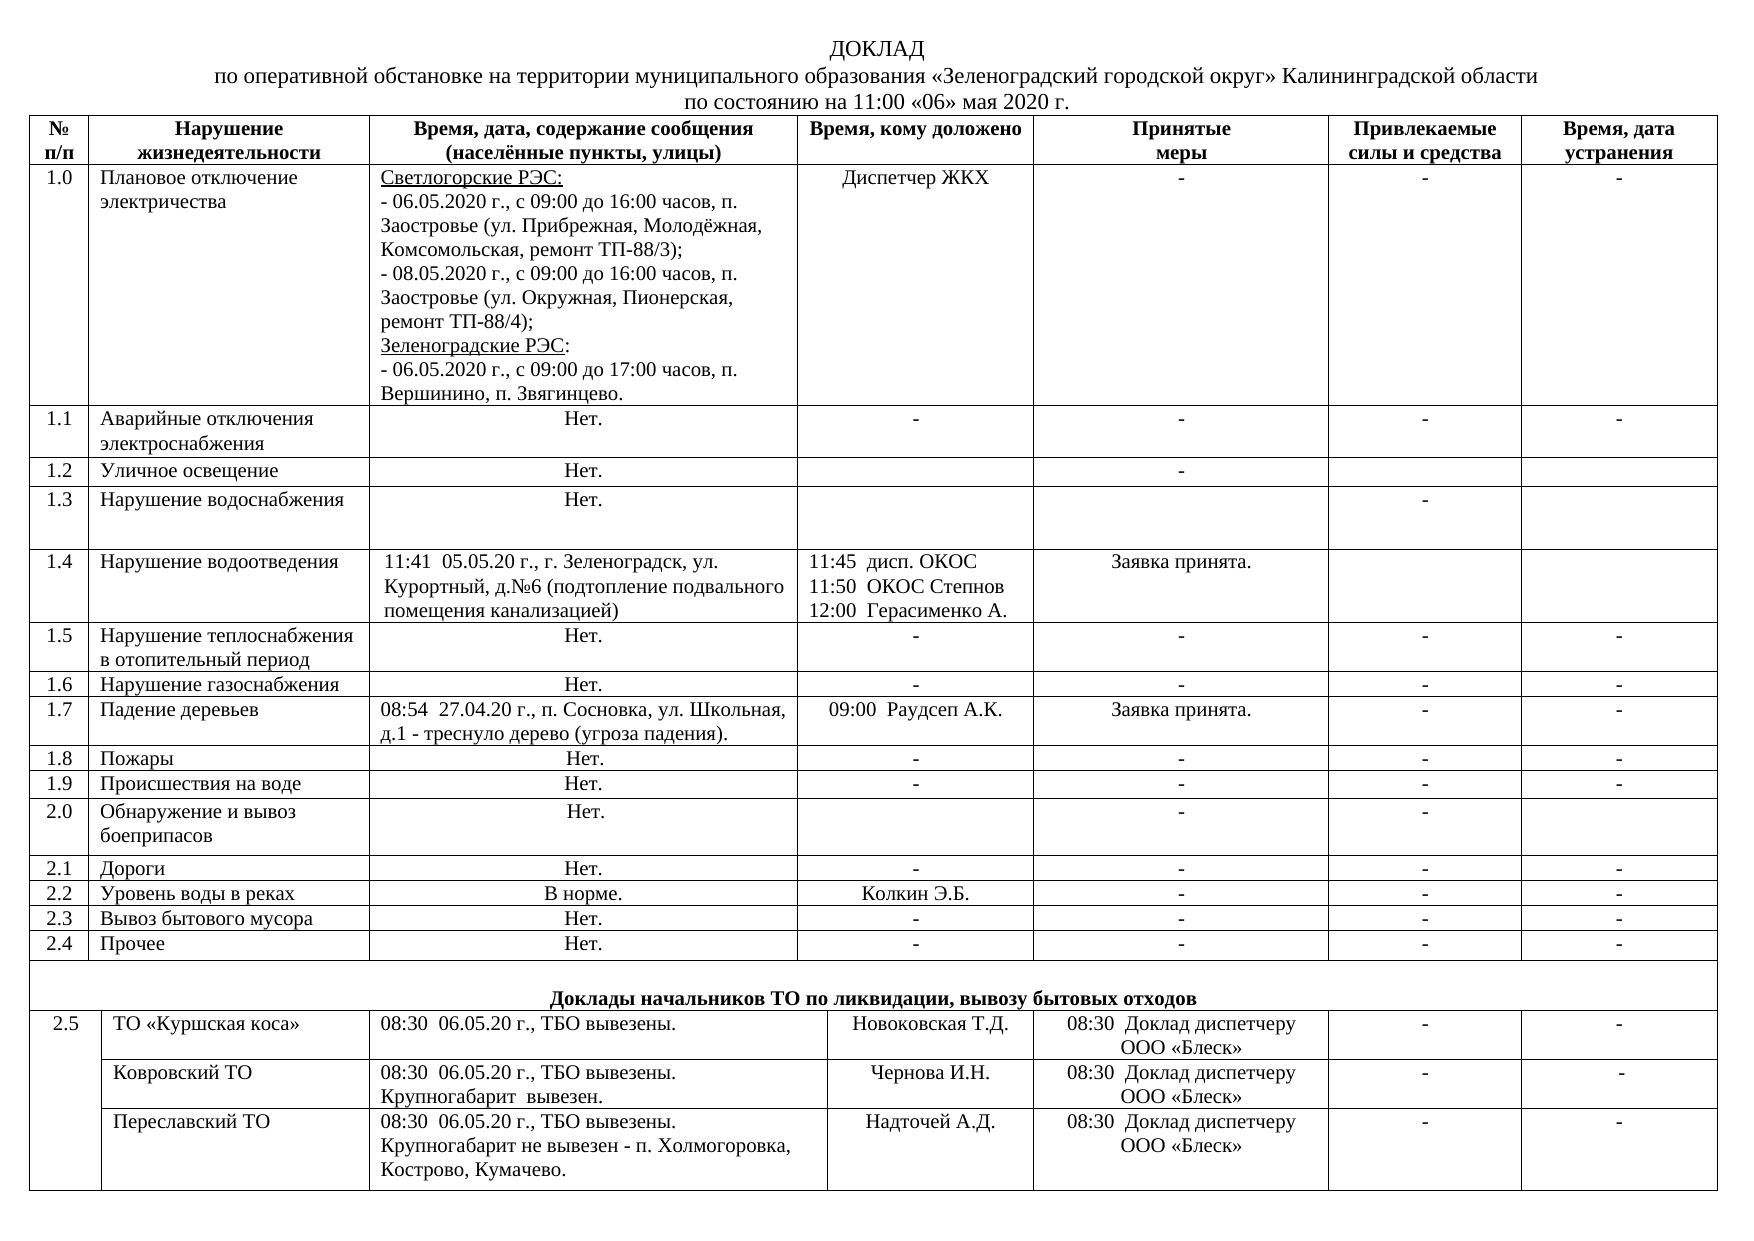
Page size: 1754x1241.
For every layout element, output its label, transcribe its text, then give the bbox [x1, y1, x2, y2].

table_cell 1.8 [30, 746, 88, 770]
table_cell - [1329, 906, 1521, 930]
table_cell - [1522, 623, 1717, 671]
table_cell [1522, 487, 1717, 548]
table_cell 2.4 [30, 931, 88, 960]
table_cell Нет. [370, 487, 797, 548]
table_cell 2.1 [30, 856, 88, 880]
table_cell 1.5 [30, 623, 88, 671]
table_cell Нет. [370, 799, 797, 855]
table_cell Светлогорские РЭС: - 06.05.2020 г., с 09:00 до 16:00 часов, п. Заостровье (ул. Прибрежная, Молодёжная, Комсомольская, ремонт ТП-88/3); - 08.05.2020 г., с 09:00 до 16:00 часов, п. Заостровье (ул. Окружная, Пионерская, ремонт ТП-88/4); Зеленоградские РЭС: - 06.05.2020 г., с 09:00 до 17:00 часов, п. Вершинино, п. Звягинцево. [370, 165, 797, 405]
table_cell Нет. [370, 406, 797, 457]
table_cell - [1034, 799, 1328, 855]
table_cell Дороги [89, 856, 369, 880]
table_cell - [1522, 406, 1717, 457]
table_cell 2.2 [30, 881, 88, 905]
table_cell - [1329, 1060, 1521, 1108]
table_header Нарушение жизнедеятельности [89, 116, 369, 164]
table_cell 1.4 [30, 550, 88, 622]
table_cell - [1329, 697, 1521, 745]
table_cell [1522, 799, 1717, 855]
table_cell 1.3 [30, 487, 88, 548]
table_cell - [1522, 697, 1717, 745]
table_cell - [1329, 623, 1521, 671]
table_cell Падение деревьев [89, 697, 369, 745]
table_cell 08:30 06.05.20 г., ТБО вывезены. Крупногабарит вывезен. [370, 1060, 827, 1108]
table_cell [798, 799, 1033, 855]
table_cell 11:45 дисп. ОКОС 11:50 ОКОС Степнов 12:00 Герасименко А. [798, 550, 1033, 622]
table_cell Вывоз бытового мусора [89, 906, 369, 930]
table_header № п/п [30, 116, 88, 164]
table_cell - [1034, 746, 1328, 770]
table_cell - [1034, 906, 1328, 930]
table_cell - [1522, 1109, 1717, 1190]
table_cell - [798, 623, 1033, 671]
table_cell - [1329, 856, 1521, 880]
table_cell 1.1 [30, 406, 88, 457]
table_cell - [1522, 165, 1717, 405]
table_cell Нет. [370, 931, 797, 960]
table_cell Прочее [89, 931, 369, 960]
table_cell - [798, 931, 1033, 960]
table_cell 08:30 06.05.20 г., ТБО вывезены. Крупногабарит не вывезен - п. Холмогоровка, Кострово, Кумачево. [370, 1109, 827, 1190]
table_cell 09:00 Раудсеп А.К. [798, 697, 1033, 745]
table_cell [798, 458, 1033, 486]
table_cell 1.6 [30, 672, 88, 696]
table_cell Аварийные отключения электроснабжения [89, 406, 369, 457]
table_cell Нет. [370, 856, 797, 880]
table_cell - [798, 672, 1033, 696]
table_cell Чернова И.Н. [828, 1060, 1033, 1108]
table_cell - [1034, 672, 1328, 696]
text по состоянию на 11:00 «06» мая 2020 г. [59, 88, 1695, 114]
table_cell 08:30 06.05.20 г., ТБО вывезены. [370, 1011, 827, 1059]
table_cell - [798, 771, 1033, 798]
table_cell - [1329, 799, 1521, 855]
table_cell 2.0 [30, 799, 88, 855]
table_cell - [1034, 623, 1328, 671]
table_cell - [1522, 1060, 1717, 1108]
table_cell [1034, 1109, 1328, 1190]
table_cell - [1329, 881, 1521, 905]
table_cell Нарушение водоснабжения [89, 487, 369, 548]
table_cell 2.5 [30, 1011, 101, 1190]
table_cell Колкин Э.Б. [798, 881, 1033, 905]
table_cell 1.2 [30, 458, 88, 486]
table_cell - [1522, 672, 1717, 696]
table_cell Ковровский ТО [102, 1060, 369, 1108]
table_cell - [1329, 1011, 1521, 1059]
table_cell Нет. [370, 746, 797, 770]
table_cell - [798, 406, 1033, 457]
table_header Время, дата, содержание сообщения (населённые пункты, улицы) [370, 116, 797, 164]
table_cell 08:30 Доклад диспетчеру ООО «Блеск» [1034, 1011, 1328, 1059]
table_cell Нет. [370, 458, 797, 486]
table_cell 1.7 [30, 697, 88, 745]
text по оперативной обстановке на территории муниципального образования «Зеленоградский городской округ» Калининградской области [59, 62, 1695, 88]
table_cell Заявка принята. [1034, 697, 1328, 745]
table_header Привлекаемые силы и средства [1329, 116, 1521, 164]
table_cell Доклады начальников ТО по ликвидации, вывозу бытовых отходов [30, 961, 1717, 1009]
table_cell - [1034, 771, 1328, 798]
table_cell - [1034, 931, 1328, 960]
table_cell 1.0 [30, 165, 88, 405]
table_cell [798, 487, 1033, 548]
table_cell Нет. [370, 623, 797, 671]
table_cell - [1329, 1109, 1521, 1190]
table_cell Новоковская Т.Д. [828, 1011, 1033, 1059]
table_cell Уровень воды в реках [89, 881, 369, 905]
table_cell - [798, 856, 1033, 880]
table_cell Нет. [370, 672, 797, 696]
table_cell Нет. [370, 771, 797, 798]
table_cell - [1329, 746, 1521, 770]
table_cell ТО «Куршская коса» [102, 1011, 369, 1059]
table_cell - [1034, 881, 1328, 905]
table_cell - [1329, 165, 1521, 405]
table_cell Диспетчер ЖКХ [798, 165, 1033, 405]
table_cell В норме. [370, 881, 797, 905]
table_cell [1522, 458, 1717, 486]
table_header Время, кому доложено [798, 116, 1033, 164]
table_cell [1522, 550, 1717, 622]
table_cell - [1329, 771, 1521, 798]
table_cell 08:30 Доклад диспетчеру ООО «Блеск» [1034, 1060, 1328, 1108]
text ДОКЛАД [59, 35, 1695, 62]
table_cell - [798, 906, 1033, 930]
table_cell Пожары [89, 746, 369, 770]
table_cell - [1522, 906, 1717, 930]
table_cell 1.9 [30, 771, 88, 798]
table_cell Заявка принята. [1034, 550, 1328, 622]
table_cell - [1522, 856, 1717, 880]
table_cell 11:41 05.05.20 г., г. Зеленоградск, ул. Курортный, д.№6 (подтопление подвального помещения канализацией) [370, 550, 797, 622]
table_cell Нет. [370, 906, 797, 930]
table_cell - [1034, 406, 1328, 457]
table_cell - [1034, 856, 1328, 880]
table_cell - [1329, 406, 1521, 457]
table_cell Переславский ТО [102, 1109, 369, 1190]
table_cell 2.3 [30, 906, 88, 930]
table_cell - [1034, 165, 1328, 405]
table_cell Нарушение водоотведения [89, 550, 369, 622]
table_cell - [1034, 458, 1328, 486]
table_cell - [798, 746, 1033, 770]
table_header Время, дата устранения [1522, 116, 1717, 164]
table_cell - [1522, 881, 1717, 905]
table_cell Нарушение теплоснабжения в отопительный период [89, 623, 369, 671]
table_cell - [1329, 931, 1521, 960]
table_cell [1034, 487, 1328, 548]
table_cell Нарушение газоснабжения [89, 672, 369, 696]
table_cell - [1522, 931, 1717, 960]
table_cell - [1329, 672, 1521, 696]
table_cell - [1522, 1011, 1717, 1059]
table_cell Плановое отключение электричества [89, 165, 369, 405]
table_header Принятые меры [1034, 116, 1328, 164]
table_cell [1329, 458, 1521, 486]
table_cell - [1522, 771, 1717, 798]
table_cell Уличное освещение [89, 458, 369, 486]
table_cell Происшествия на воде [89, 771, 369, 798]
table_cell - [1522, 746, 1717, 770]
table_cell - [1329, 487, 1521, 548]
table_cell [1329, 550, 1521, 622]
table_cell Надточей А.Д. [828, 1109, 1033, 1190]
table_cell Обнаружение и вывоз боеприпасов [89, 799, 369, 855]
table_cell 08:54 27.04.20 г., п. Сосновка, ул. Школьная, д.1 - треснуло дерево (угроза падения). [370, 697, 797, 745]
